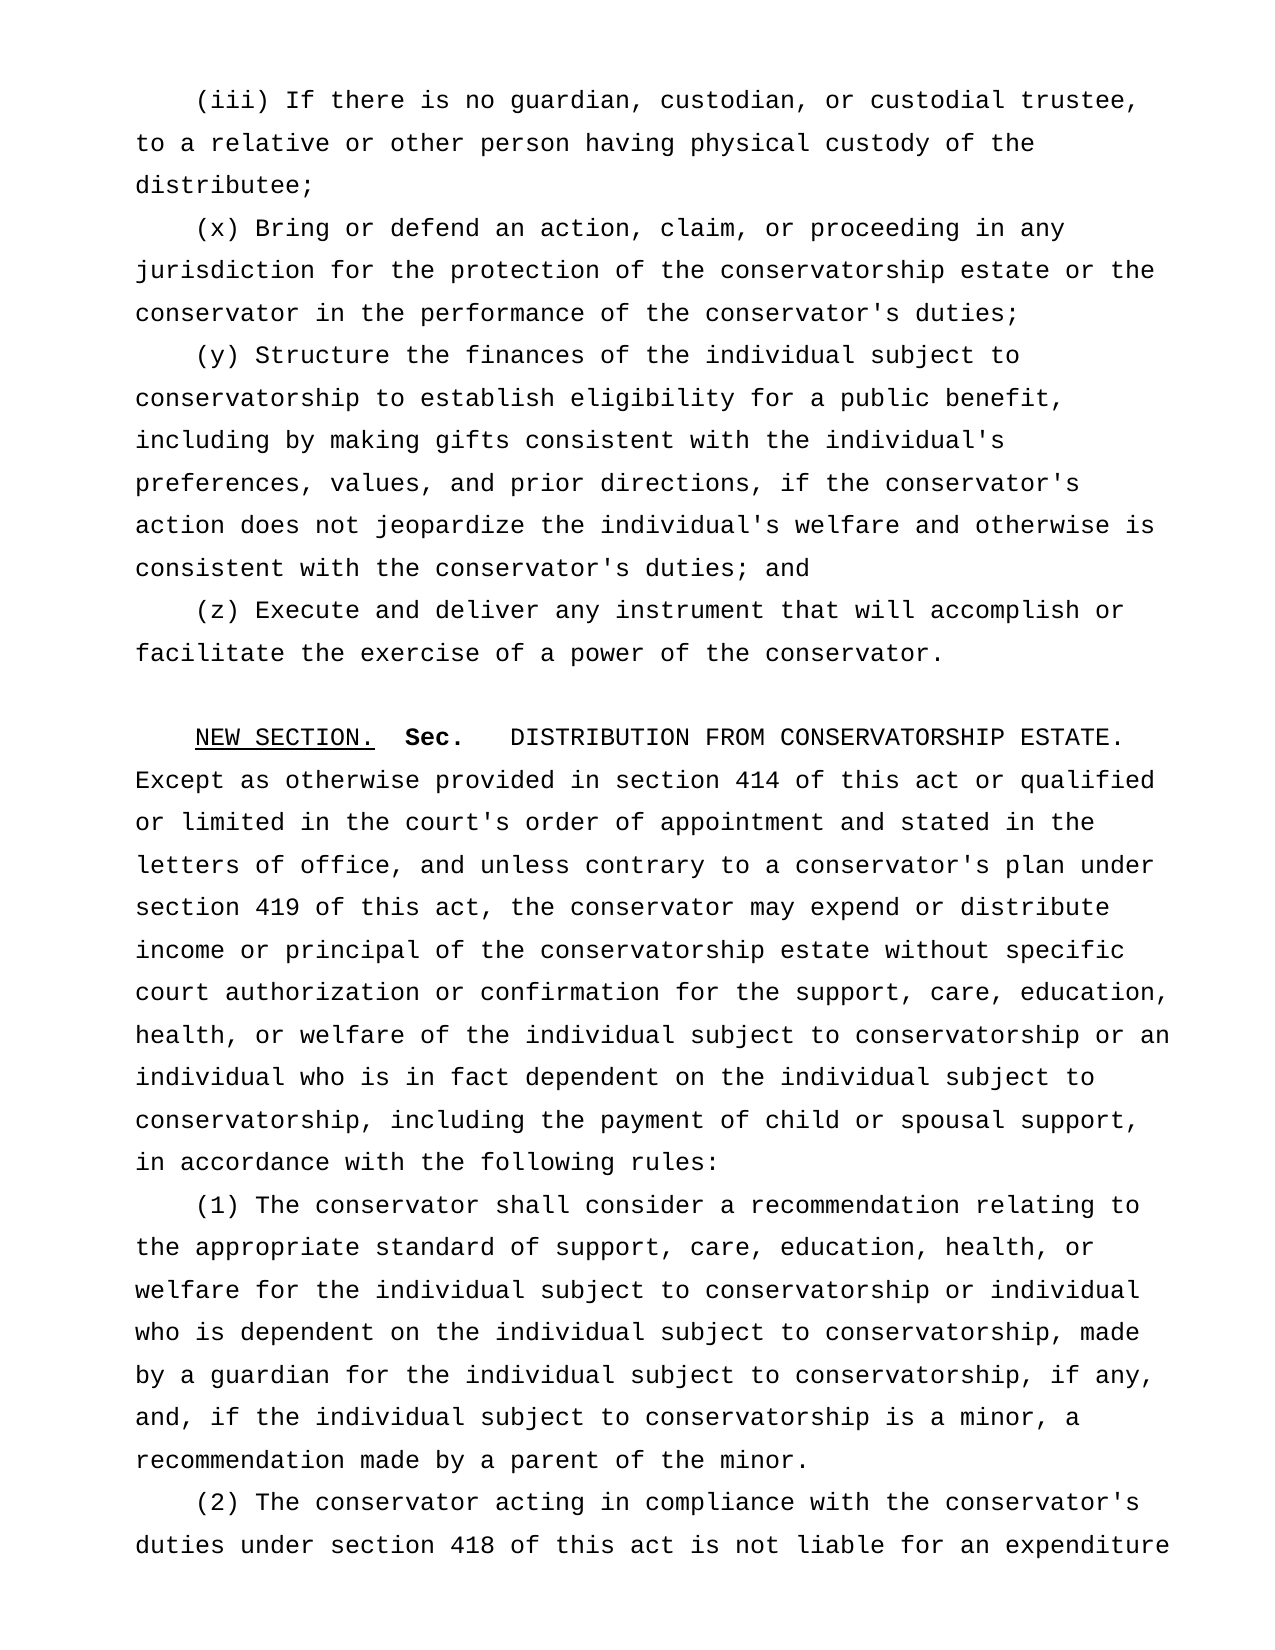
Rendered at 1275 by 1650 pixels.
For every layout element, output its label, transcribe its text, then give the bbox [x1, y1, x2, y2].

text (iii) If there is no guardian, custodian, or custodial trustee, to a relative or other person having physical custody of the distributee; [135, 75, 1170, 202]
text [135, 1477, 1170, 1562]
text (1) The conservator shall consider a recommendation relating to the appropriate standard of support, care, education, health, or welfare for the individual subject to conservatorship or individual who is dependent on the individual subject to conservatorship, made by a guardian for the individual subject to conservatorship, if any, and, if the individual subject to conservatorship is a minor, a recommendation made by a parent of the minor. [135, 1179, 1170, 1477]
text (z) Execute and deliver any instrument that will accomplish or facilitate the exercise of a power of the conservator. [135, 585, 1170, 670]
text NEW SECTION. Sec. DISTRIBUTION FROM CONSERVATORSHIP ESTATE. Except as otherwise provided in section 414 of this act or qualified or limited in the court's order of appointment and stated in the letters of office, and unless contrary to a conservator's plan under section 419 of this act, the conservator may expend or distribute income or principal of the conservatorship estate without specific court authorization or confirmation for the support, care, education, health, or welfare of the individual subject to conservatorship or an individual who is in fact dependent on the individual subject to conservatorship, including the payment of child or spousal support, in accordance with the following rules: [135, 712, 1170, 1179]
text (x) Bring or defend an action, claim, or proceeding in any jurisdiction for the protection of the conservatorship estate or the conservator in the performance of the conservator's duties; [135, 202, 1170, 330]
text (y) Structure the finances of the individual subject to conservatorship to establish eligibility for a public benefit, including by making gifts consistent with the individual's preferences, values, and prior directions, if the conservator's action does not jeopardize the individual's welfare and otherwise is consistent with the conservator's duties; and [135, 330, 1170, 585]
